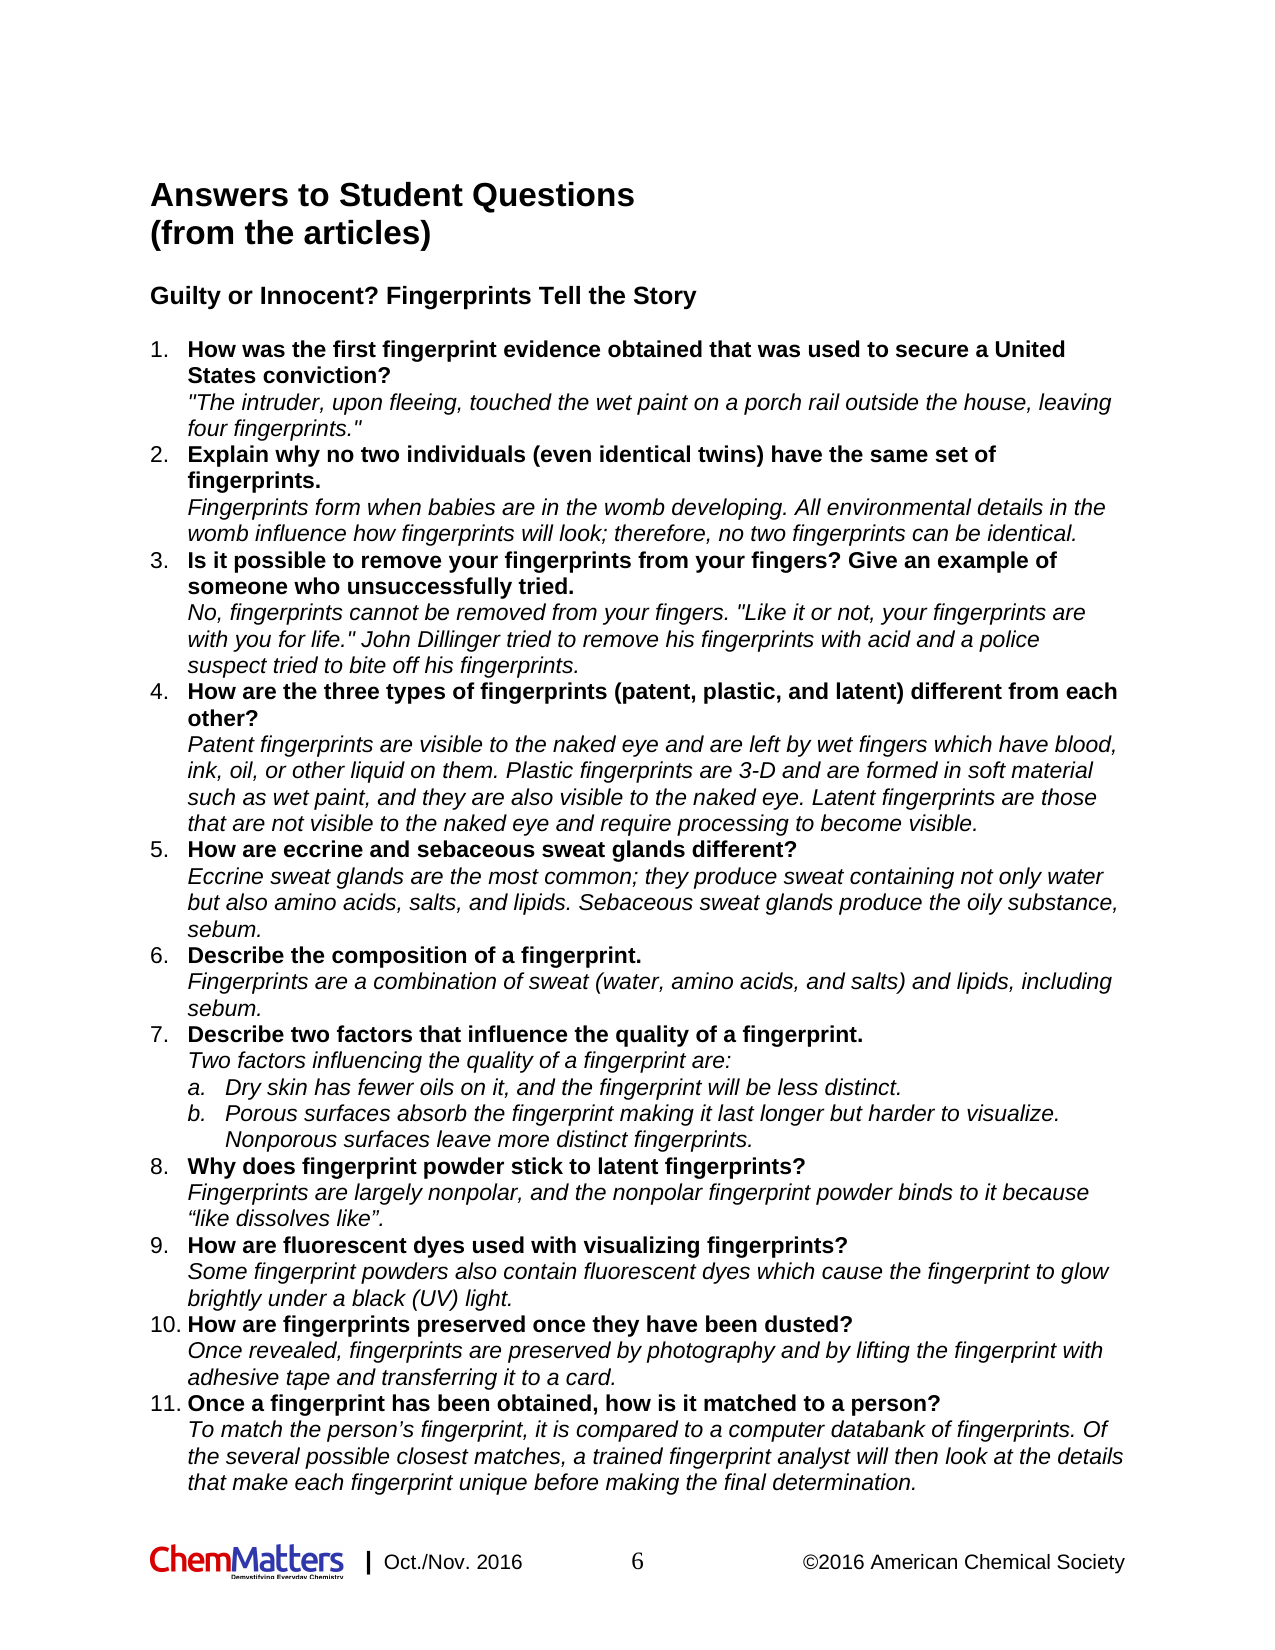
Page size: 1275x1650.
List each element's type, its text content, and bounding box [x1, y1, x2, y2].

text "The intruder, upon fleeing, touched the wet paint on a porch rail outside the house, leaving four fingerprints." [187, 388, 1125, 441]
text Two factors influencing the quality of a fingerprint are: [187, 1047, 1125, 1074]
list Describe the composition of a fingerprint. [150, 942, 1125, 968]
picture [150, 1544, 344, 1579]
list Why does fingerprint powder stick to latent fingerprints? [150, 1153, 1125, 1179]
text Guilty or Innocent? Fingerprints Tell the Story [150, 281, 1125, 309]
text Fingerprints are largely nonpolar, and the nonpolar fingerprint powder binds to it because “like dissolves like”. [187, 1179, 1125, 1232]
text Patent fingerprints are visible to the naked eye and are left by wet fingers which have blood, ink, oil, or other liquid on them. Plastic fingerprints are 3-D and are formed in soft material such as wet paint, and they are also visible to the naked eye. Latent fingerprints are those that are not visible to the naked eye and require processing to become visible. [187, 731, 1125, 836]
list How are fingerprints preserved once they have been dusted? [150, 1311, 1125, 1337]
subtitle Answers to Student Questions (from the articles) [150, 175, 1125, 252]
list Is it possible to remove your fingerprints from your fingers? Give an example of someone who unsuccessfully tried. [150, 547, 1125, 599]
list Once a fingerprint has been obtained, how is it matched to a person? [150, 1390, 1125, 1416]
list Explain why no two individuals (even identical twins) have the same set of fingerprints. [150, 441, 1125, 494]
text Once revealed, fingerprints are preserved by photography and by lifting the fingerprint with adhesive tape and transferring it to a card. [187, 1337, 1125, 1390]
list How are eccrine and sebaceous sweat glands different? [150, 836, 1125, 863]
list How was the first fingerprint evidence obtained that was used to secure a United States conviction? [150, 336, 1125, 388]
list Describe two factors that influence the quality of a fingerprint. [150, 1021, 1125, 1047]
list Porous surfaces absorb the fingerprint making it last longer but harder to visualize. Nonporous surfaces leave more distinct fingerprints. [187, 1100, 1125, 1153]
text To match the person’s fingerprint, it is compared to a computer databank of fingerprints. Of the several possible closest matches, a trained fingerprint analyst will then look at the details that make each fingerprint unique before making the final determination. [187, 1416, 1125, 1495]
list How are fluorescent dyes used with visualizing fingerprints? [150, 1232, 1125, 1258]
text Eccrine sweat glands are the most common; they produce sweat containing not only water but also amino acids, salts, and lipids. Sebaceous sweat glands produce the oily substance, sebum. [187, 863, 1125, 942]
text Fingerprints are a combination of sweat (water, amino acids, and salts) and lipids, including sebum. [187, 968, 1125, 1021]
list Dry skin has fewer oils on it, and the fingerprint will be less distinct. [187, 1074, 1125, 1100]
text Fingerprints form when babies are in the womb developing. All environmental details in the womb influence how fingerprints will look; therefore, no two fingerprints can be identical. [187, 494, 1125, 547]
text No, fingerprints cannot be removed from your fingers. "Like it or not, your fingerprints are with you for life." John Dillinger tried to remove his fingerprints with acid and a police suspect tried to bite off his fingerprints. [187, 599, 1125, 678]
list How are the three types of fingerprints (patent, plastic, and latent) different from each other? [150, 678, 1125, 731]
text Some fingerprint powders also contain fluorescent dyes which cause the fingerprint to glow brightly under a black (UV) light. [187, 1258, 1125, 1311]
